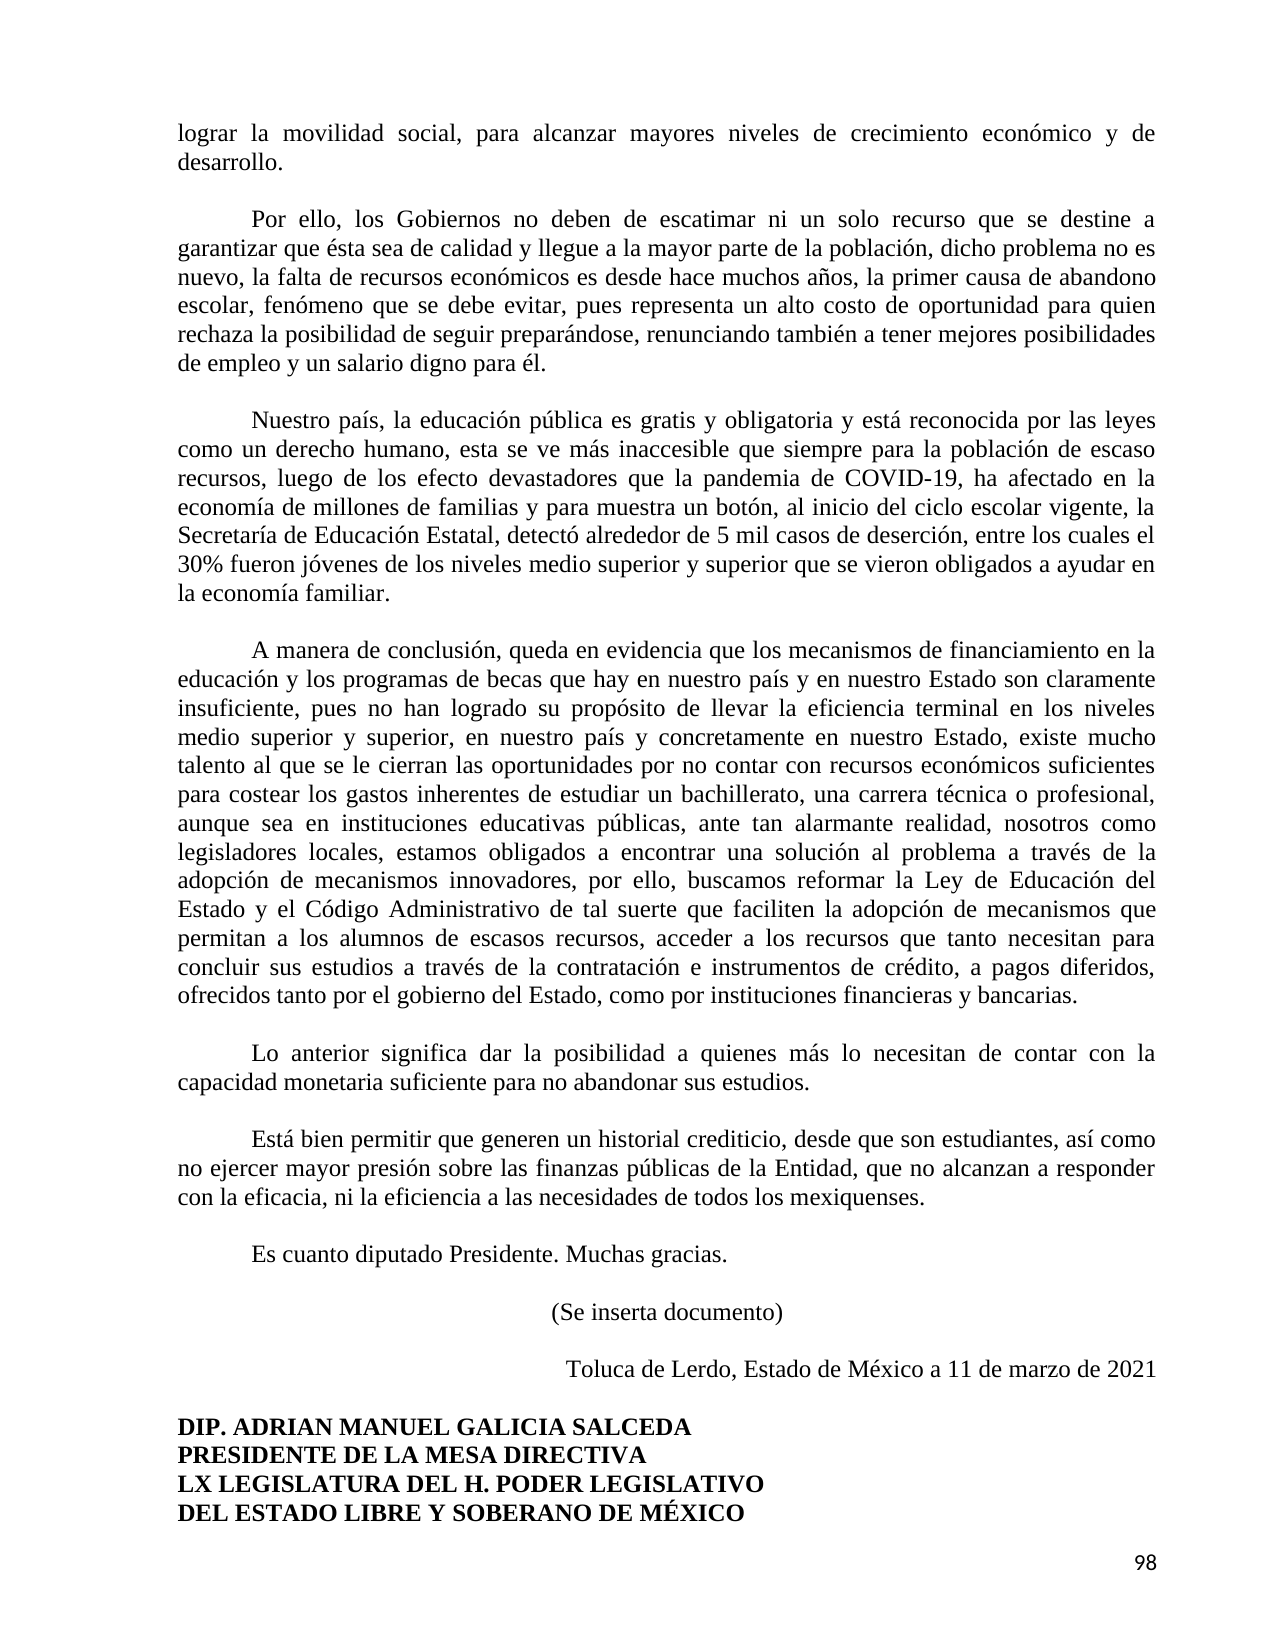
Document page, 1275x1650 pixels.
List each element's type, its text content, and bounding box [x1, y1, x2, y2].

text Es cuanto diputado Presidente. Muchas gracias. [177, 1239, 1157, 1268]
text DEL ESTADO LIBRE Y SOBERANO DE MÉXICO [177, 1498, 1157, 1527]
text A manera de conclusión, queda en evidencia que los mecanismos de financiamiento en la educación y los programas de becas que hay en nuestro país y en nuestro Estado son claramente insuficiente, pues no han logrado su propósito de llevar la eficiencia terminal en los niveles medio superior y superior, en nuestro país y concretamente en nuestro Estado, existe mucho talento al que se le cierran las oportunidades por no contar con recursos económicos suficientes para costear los gastos inherentes de estudiar un bachillerato, una carrera técnica o profesional, aunque sea en instituciones educativas públicas, ante tan alarmante realidad, nosotros como legisladores locales, estamos obligados a encontrar una solución al problema a través de la adopción de mecanismos innovadores, por ello, buscamos reformar la Ley de Educación del Estado y el Código Administrativo de tal suerte que faciliten la adopción de mecanismos que permitan a los alumnos de escasos recursos, acceder a los recursos que tanto necesitan para concluir sus estudios a través de la contratación e instrumentos de crédito, a pagos diferidos, ofrecidos tanto por el gobierno del Estado, como por instituciones financieras y bancarias. [177, 636, 1157, 1009]
text LX LEGISLATURA DEL H. PODER LEGISLATIVO [177, 1469, 1157, 1498]
text Está bien permitir que generen un historial crediticio, desde que son estudiantes, así como no ejercer mayor presión sobre las finanzas públicas de la Entidad, que no alcanzan a responder con la eficacia, ni la eficiencia a las necesidades de todos los mexiquenses. [177, 1124, 1157, 1211]
text Lo anterior significa dar la posibilidad a quienes más lo necesitan de contar con la capacidad monetaria suficiente para no abandonar sus estudios. [177, 1038, 1157, 1096]
text PRESIDENTE DE LA MESA DIRECTIVA [177, 1441, 1157, 1469]
text Por ello, los Gobiernos no deben de escatimar ni un solo recurso que se destine a garantizar que ésta sea de calidad y llegue a la mayor parte de la población, dicho problema no es nuevo, la falta de recursos económicos es desde hace muchos años, la primer causa de abandono escolar, fenómeno que se debe evitar, pues representa un alto costo de oportunidad para quien rechaza la posibilidad de seguir preparándose, renunciando también a tener mejores posibilidades de empleo y un salario digno para él. [177, 204, 1157, 377]
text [177, 118, 1157, 176]
text (Se inserta documento) [177, 1297, 1157, 1326]
text Toluca de Lerdo, Estado de México a 11 de marzo de 2021 [177, 1354, 1157, 1383]
text DIP. ADRIAN MANUEL GALICIA SALCEDA [177, 1412, 1157, 1441]
text Nuestro país, la educación pública es gratis y obligatoria y está reconocida por las leyes como un derecho humano, esta se ve más inaccesible que siempre para la población de escaso recursos, luego de los efecto devastadores que la pandemia de COVID-19, ha afectado en la economía de millones de familias y para muestra un botón, al inicio del ciclo escolar vigente, la Secretaría de Educación Estatal, detectó alrededor de 5 mil casos de deserción, entre los cuales el 30% fueron jóvenes de los niveles medio superior y superior que se vieron obligados a ayudar en la economía familiar. [177, 406, 1157, 607]
